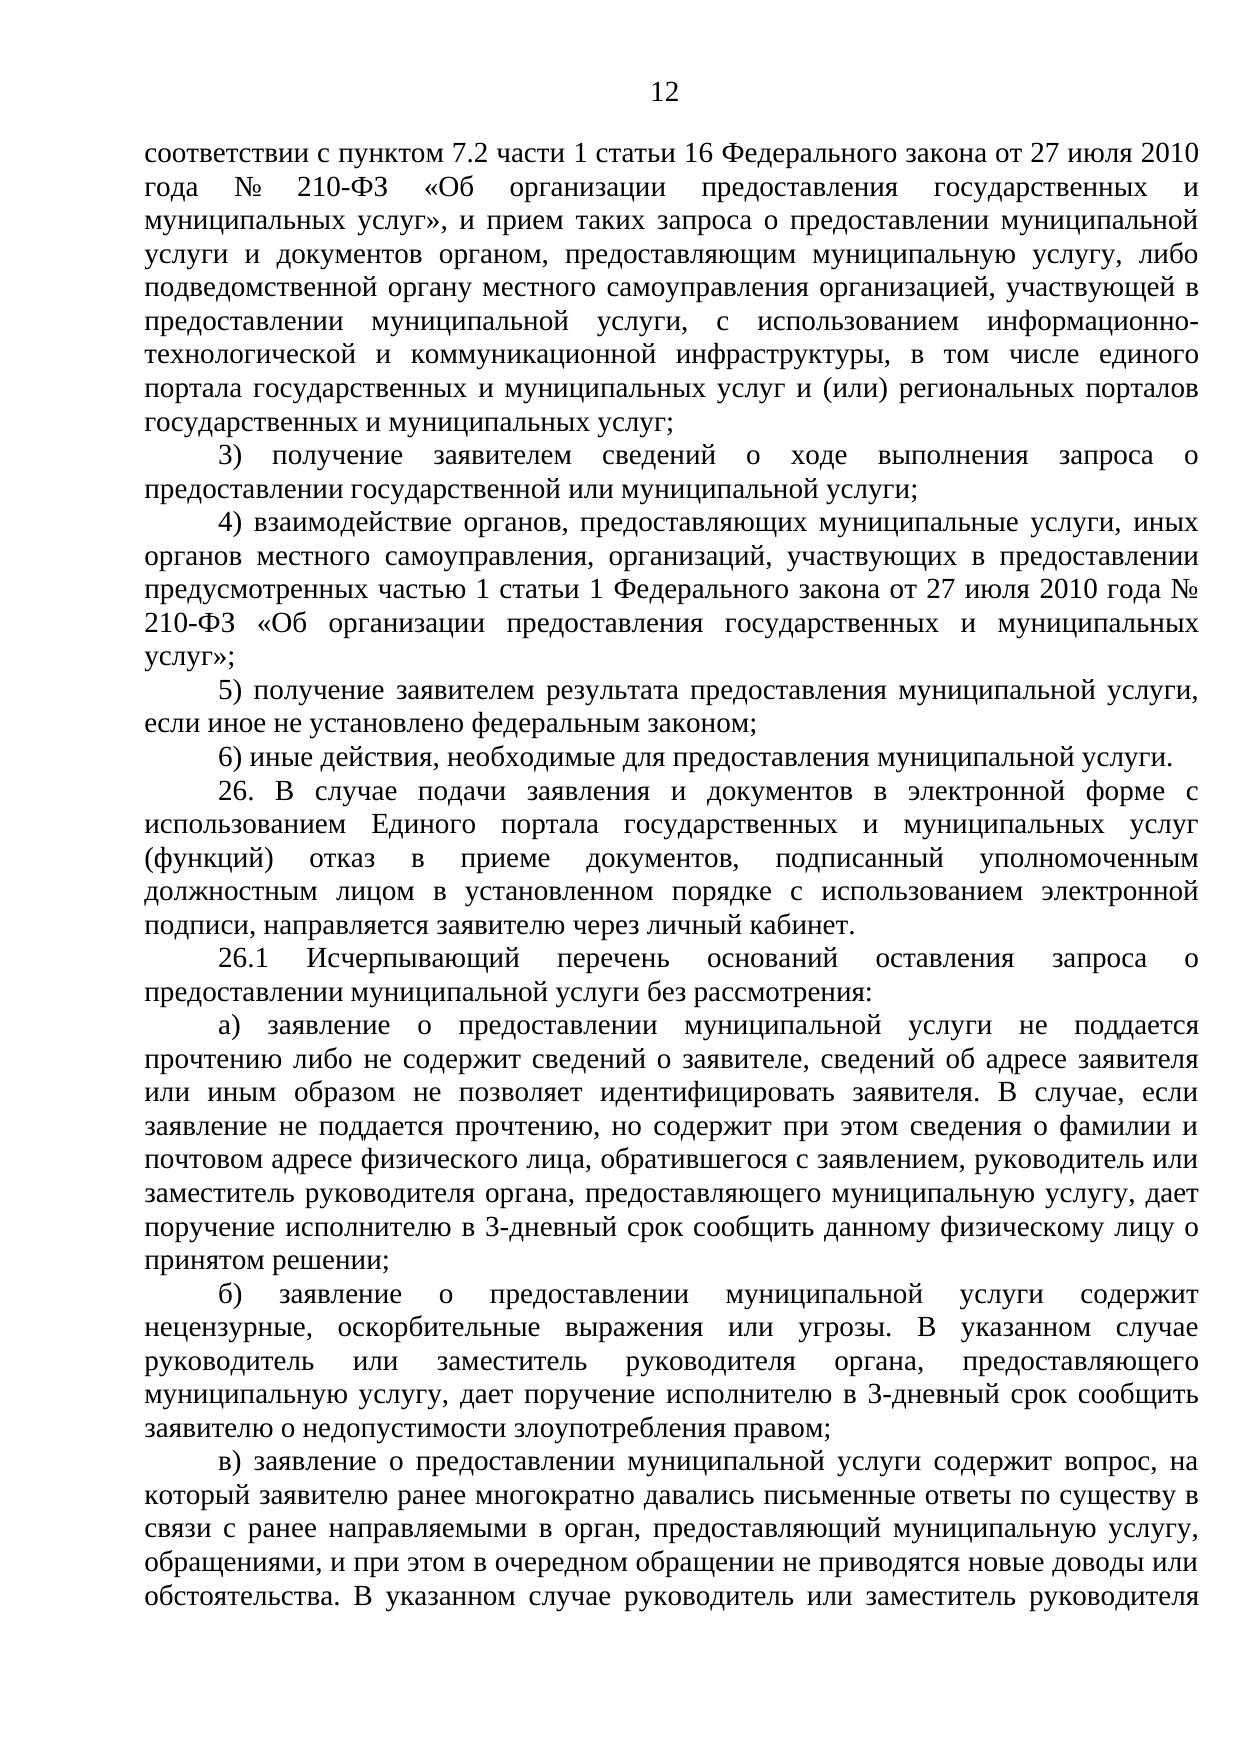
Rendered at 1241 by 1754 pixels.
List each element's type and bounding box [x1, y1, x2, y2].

table_cell [133, 135, 1211, 1611]
